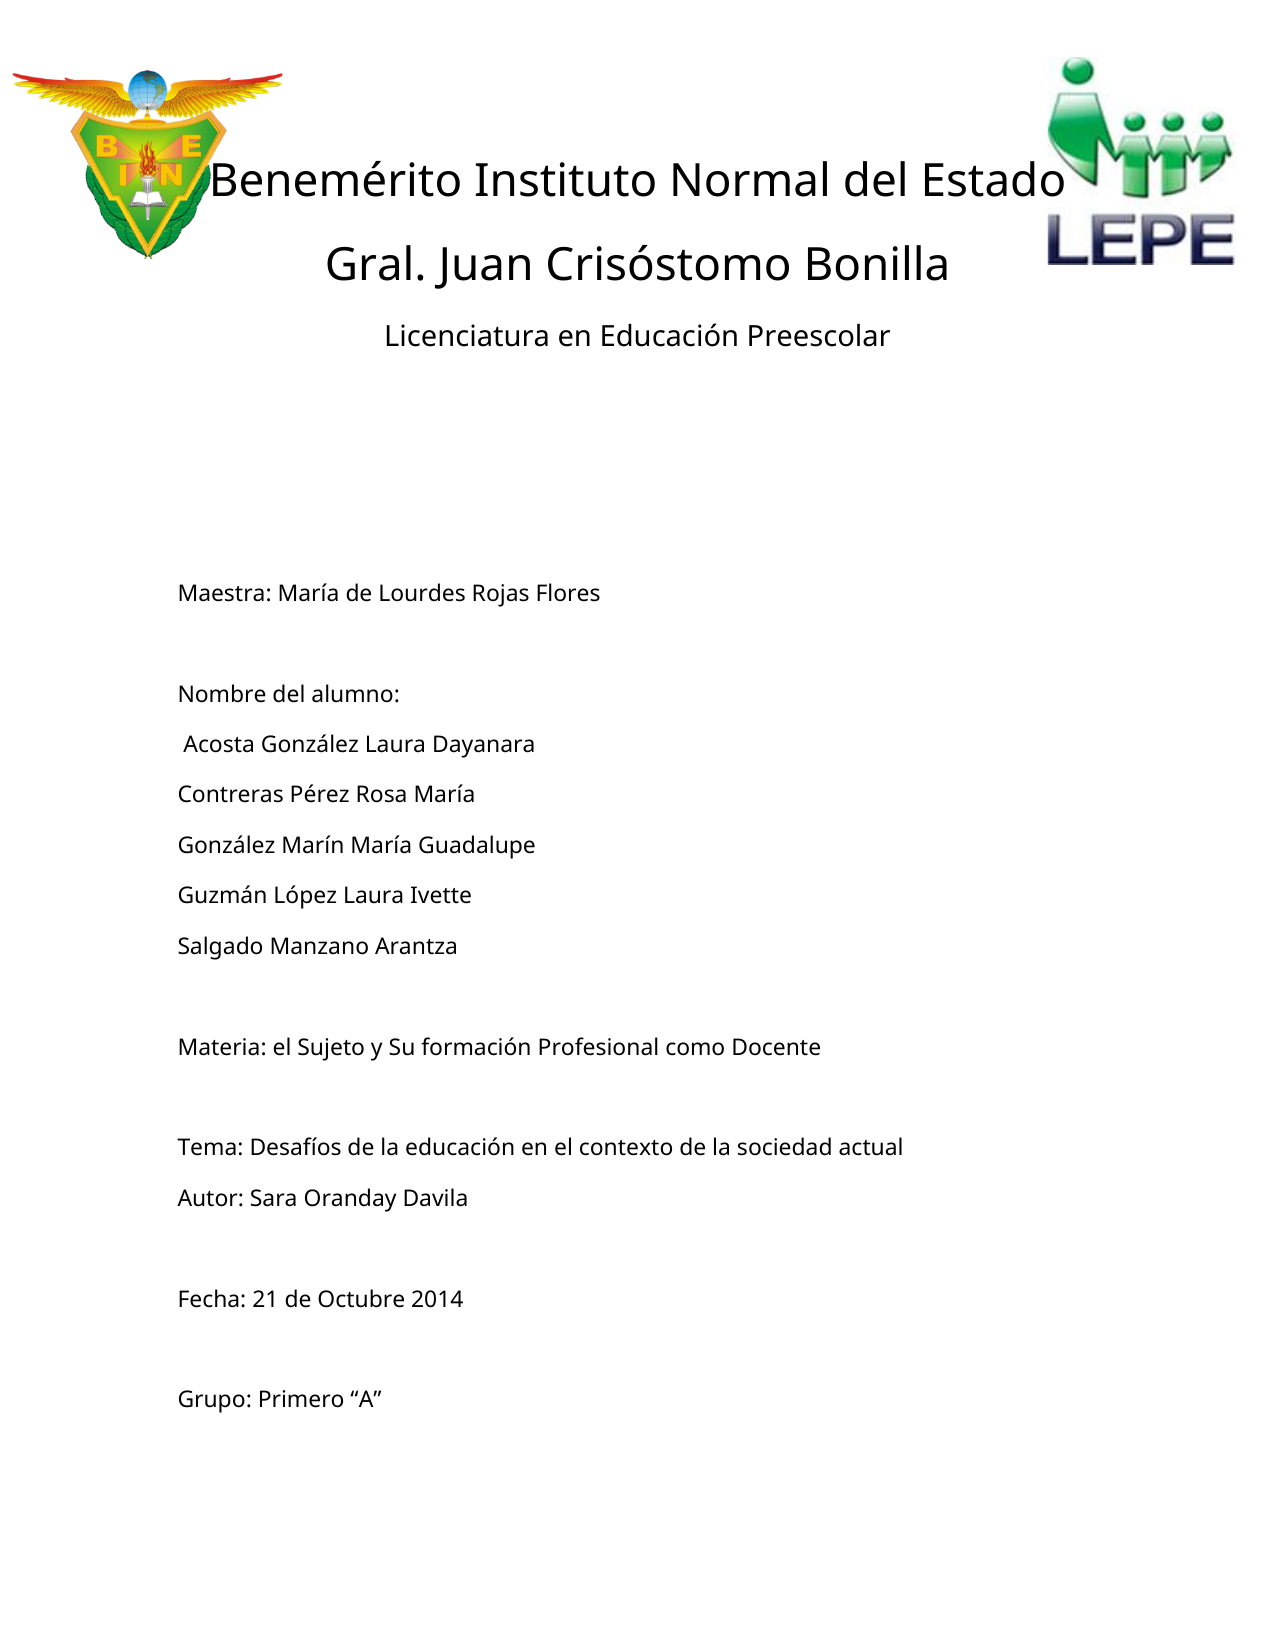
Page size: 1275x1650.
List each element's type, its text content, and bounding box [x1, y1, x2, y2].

text Tema: Desafíos de la educación en el contexto de la sociedad actual [177, 1131, 1098, 1162]
text Maestra: María de Lourdes Rojas Flores [177, 577, 1098, 608]
text Grupo: Primero “A” [177, 1383, 1098, 1414]
text Salgado Manzano Arantza [177, 929, 1098, 961]
text Contreras Pérez Rosa María [177, 778, 1098, 809]
text Licenciatura en Educación Preescolar [177, 316, 1098, 355]
picture [1047, 57, 1241, 265]
text Benemérito Instituto Normal del Estado [177, 148, 1098, 210]
text Materia: el Sujeto y Su formación Profesional como Docente [177, 1030, 1098, 1062]
text González Marín María Guadalupe [177, 829, 1098, 860]
text Nombre del alumno: [177, 677, 1098, 709]
text Fecha: 21 de Octubre 2014 [177, 1282, 1098, 1314]
text Gral. Juan Crisóstomo Bonilla [177, 232, 1098, 294]
picture [12, 70, 283, 259]
text Acosta González Laura Dayanara [177, 728, 1098, 759]
text Autor: Sara Oranday Davila [177, 1182, 1098, 1213]
text Guzmán López Laura Ivette [177, 879, 1098, 910]
